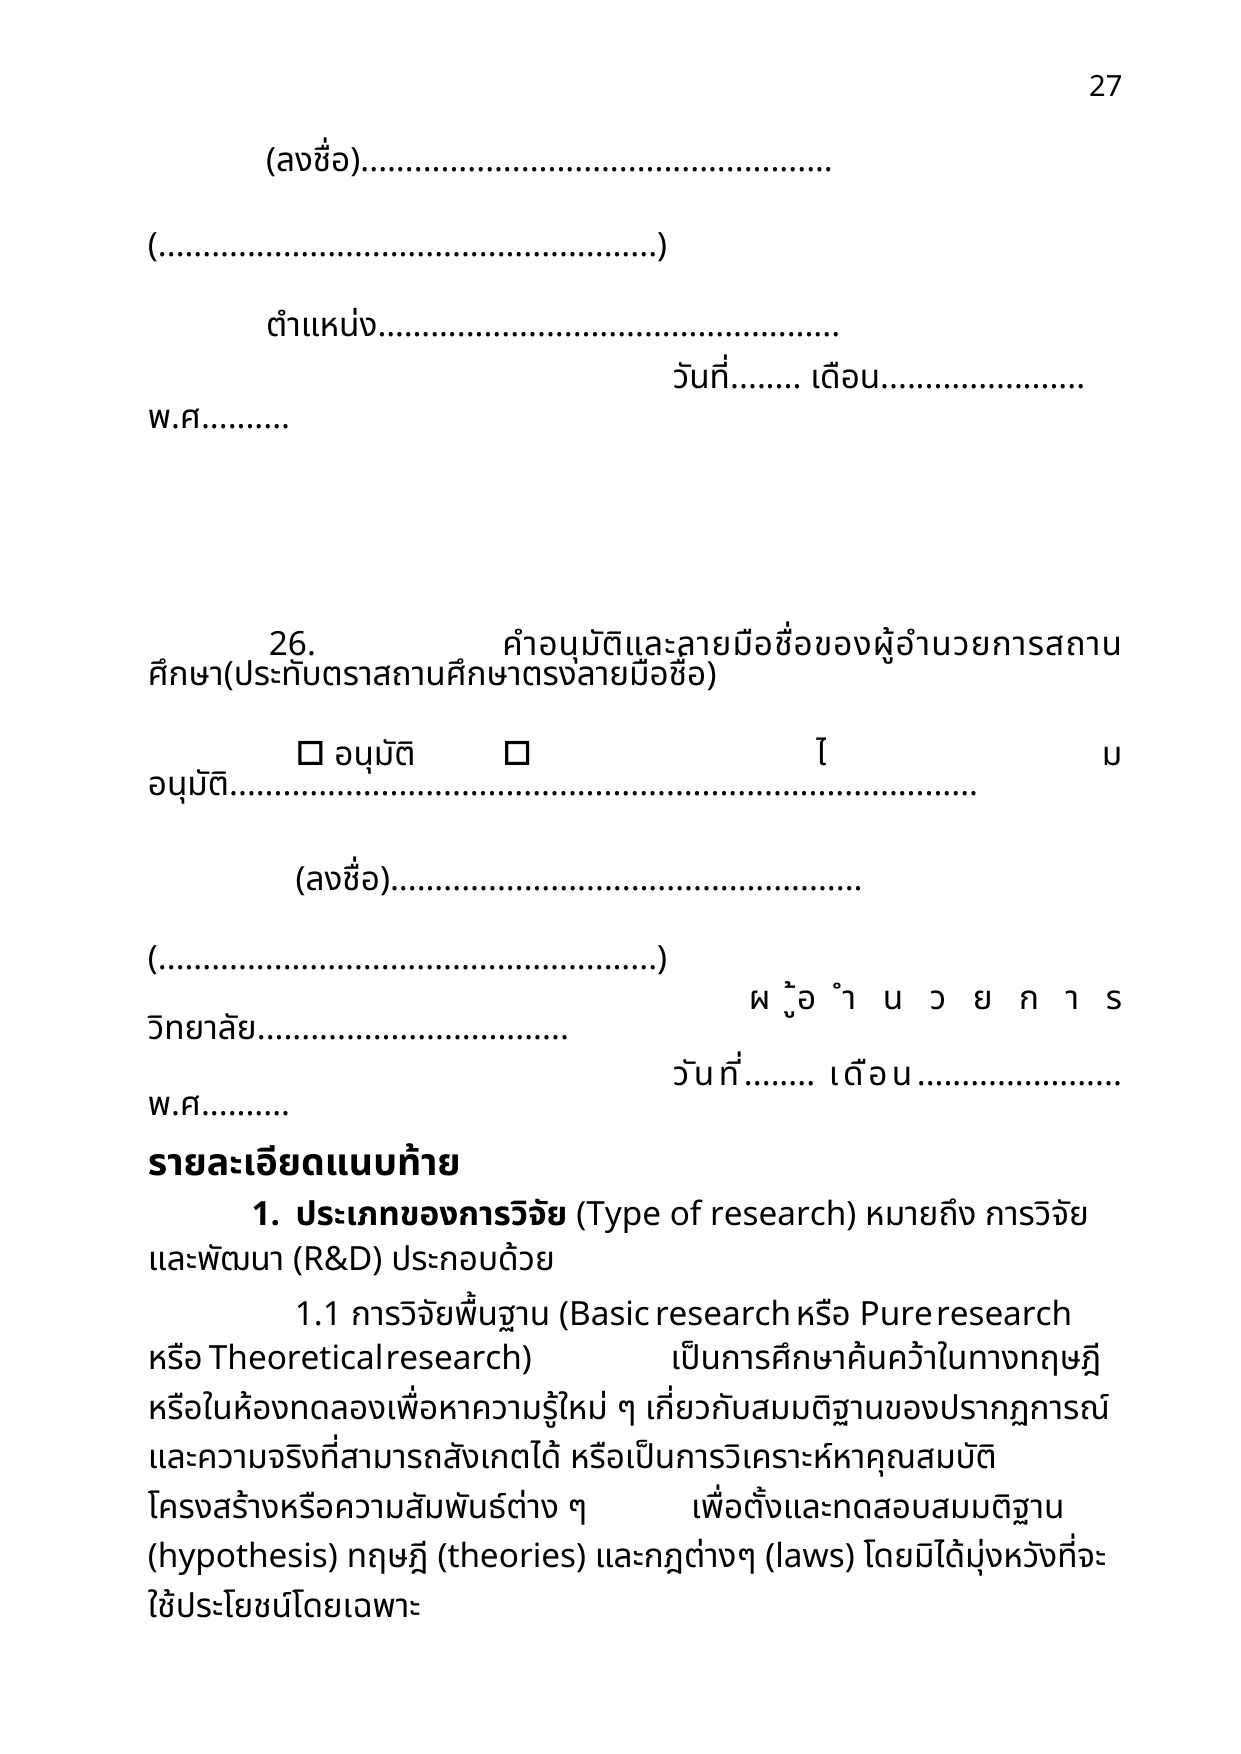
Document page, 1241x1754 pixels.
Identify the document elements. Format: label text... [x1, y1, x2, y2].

text (........................................................) [148, 186, 1122, 267]
text (........................................................) [148, 905, 1122, 979]
text 26. คำอนุมัติและลายมือชื่อของผู้อำนวยการสถานศึกษา(ประทับตราสถานศึกษาตรงลายมือชื่อ) [148, 625, 1122, 701]
text (ลงชื่อ)..................................................... [148, 105, 1122, 186]
text ผู้อำนวยการวิทยาลัย................................... [148, 979, 1122, 1055]
text รายละเอียดแนบท้าย [148, 1131, 1122, 1186]
text วันที่........ เดือน....................... พ.ศ.......... [148, 1055, 1122, 1131]
text วันที่........ เดือน....................... พ.ศ.......... [148, 352, 1122, 443]
text อนุมัติ ไม่อนุมัติ.................................................................................... [148, 735, 1122, 811]
text ตำแหน่ง………........................................... [148, 267, 1122, 352]
text 1. ประเภทของการวิจัย (Type of research) หมายถึง การวิจัยและพัฒนา (R&D) ประกอบด้วย [148, 1186, 1122, 1286]
text 1.1 การวิจัยพื้นฐาน (Basic research หรือ Pure research หรือ Theoretical research) เป็นการศึกษาค้นคว้าในทางทฤษฎี หรือในห้องทดลองเพื่อหาความรู้ใหม่ ๆ เกี่ยวกับสมมติฐานของปรากฏการณ์ และความจริงที่สามารถสังเกตได้ หรือเป็นการวิเคราะห์หาคุณสมบัติโครงสร้างหรือความสัมพันธ์ต่าง ๆ เพื่อตั้งและทดสอบสมมติฐาน (hypothesis) ทฤษฎี (theories) และกฎต่างๆ (laws) โดยมิได้มุ่งหวังที่จะใช้ประโยชน์โดยเฉพาะ [148, 1286, 1122, 1632]
text (ลงชื่อ)..................................................... [148, 827, 1122, 905]
